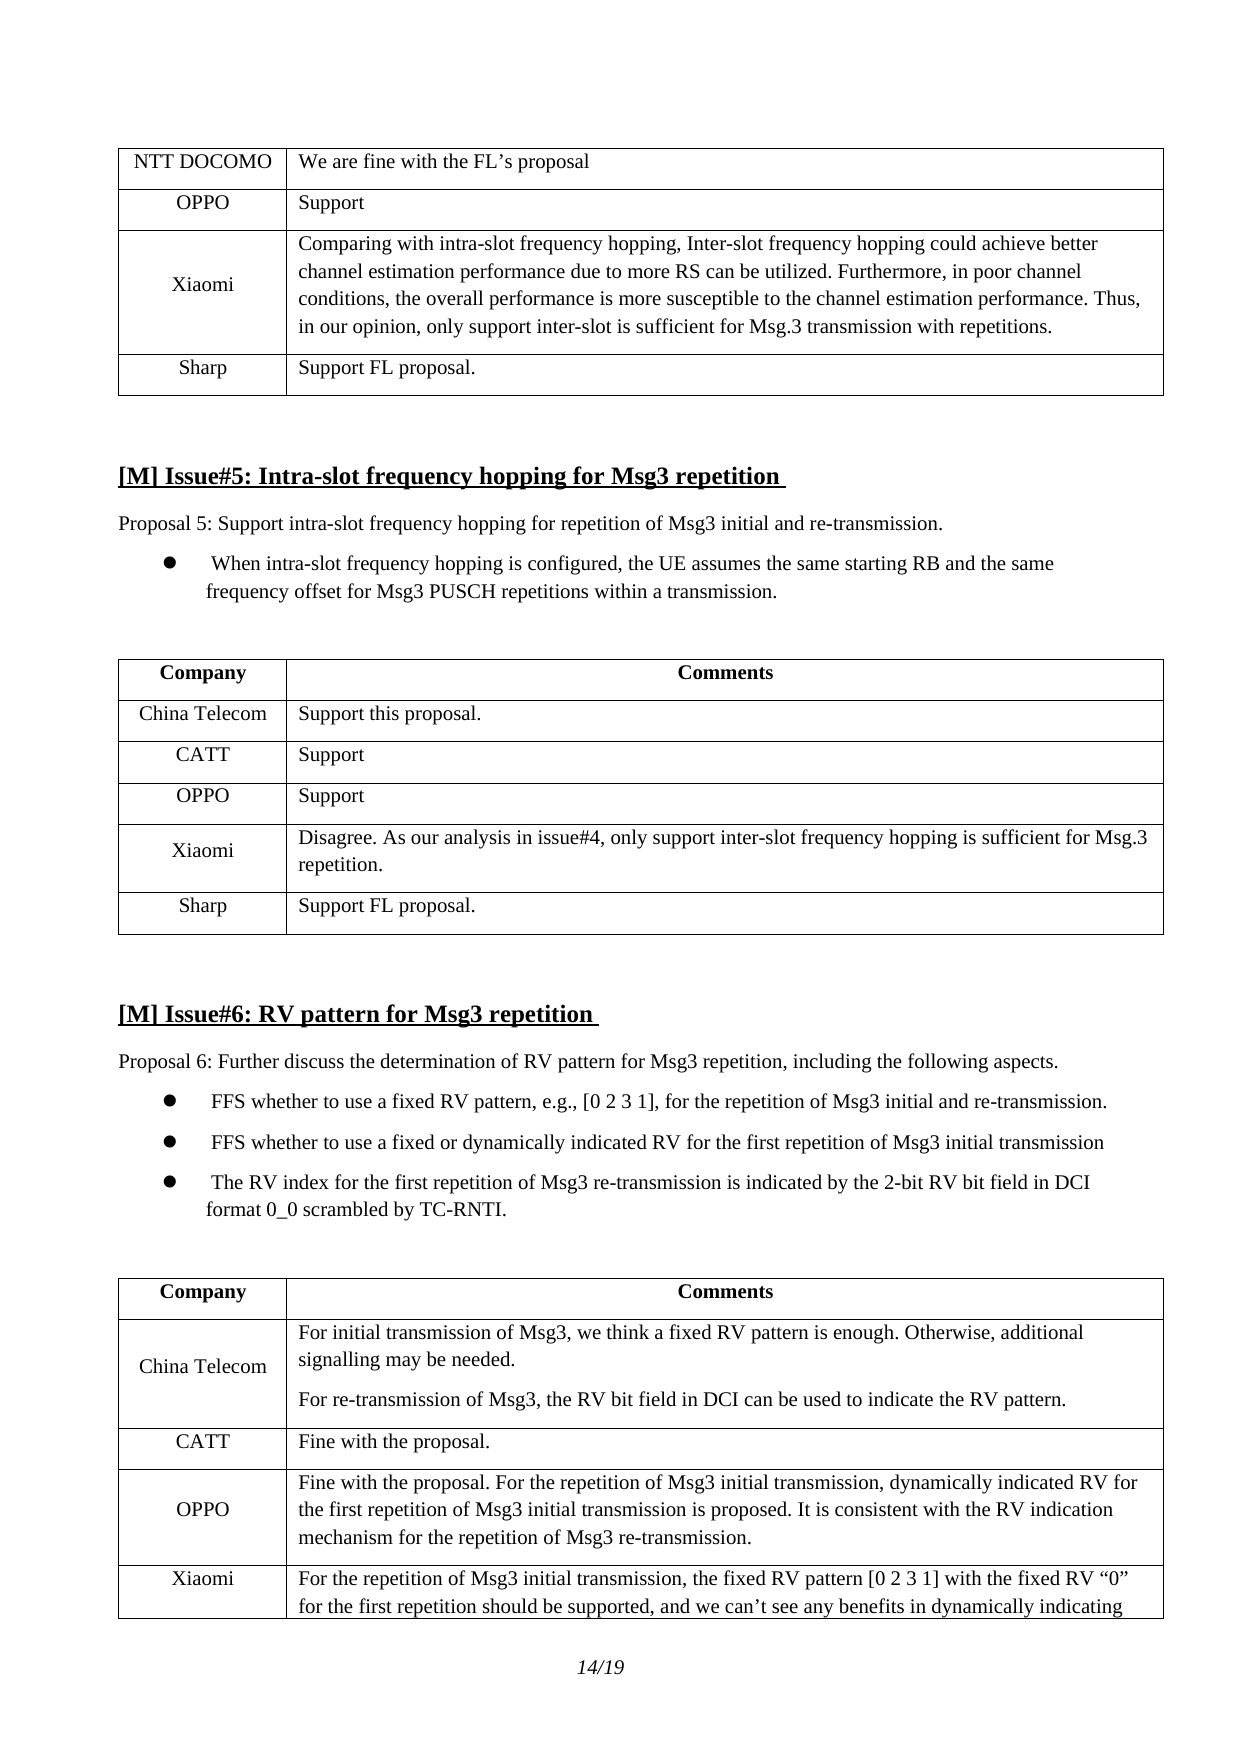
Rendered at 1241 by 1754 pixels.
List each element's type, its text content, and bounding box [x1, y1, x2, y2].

table_cell OPPO [119, 190, 286, 230]
table_cell Xiaomi [119, 1566, 286, 1618]
table_cell Support [287, 784, 1163, 823]
table_cell Disagree. As our analysis in issue#4, only support inter-slot frequency hopping is sufficient for Msg.3 repetition. [287, 825, 1163, 892]
table_cell Support FL proposal. [287, 893, 1163, 933]
table_cell Sharp [119, 893, 286, 933]
list When intra-slot frequency hopping is configured, the UE assumes the same starting RB and the same frequency offset for Msg3 PUSCH repetitions within a transmission. [162, 551, 1122, 603]
table_cell Comparing with intra-slot frequency hopping, Inter-slot frequency hopping could achieve better channel estimation performance due to more RS can be utilized. Furthermore, in poor channel conditions, the overall performance is more susceptible to the channel estimation performance. Thus, in our opinion, only support inter-slot is sufficient for Msg.3 transmission with repetitions. [287, 231, 1163, 354]
table_cell China Telecom [119, 1320, 286, 1427]
table_cell OPPO [119, 1470, 286, 1565]
table_header Comments [287, 660, 1163, 700]
table_cell Xiaomi [119, 825, 286, 892]
text Proposal 5: Support intra-slot frequency hopping for repetition of Msg3 initial and re-transmission. [118, 511, 1122, 535]
table_cell For initial transmission of Msg3, we think a fixed RV pattern is enough. Otherwise, additional signalling may be needed. For re-transmission of Msg3, the RV bit field in DCI can be used to indicate the RV pattern. [287, 1320, 1163, 1427]
table_cell We are fine with the FL’s proposal [287, 149, 1163, 189]
table_cell OPPO [119, 784, 286, 823]
table_cell Fine with the proposal. [287, 1429, 1163, 1469]
text Proposal 6: Further discuss the determination of RV pattern for Msg3 repetition, including the following aspects. [118, 1049, 1122, 1073]
table_cell China Telecom [119, 701, 286, 741]
table_cell Support [287, 190, 1163, 230]
table_cell NTT DOCOMO [119, 149, 286, 189]
list FFS whether to use a fixed RV pattern, e.g., [0 2 3 1], for the repetition of Msg3 initial and re-transmission. [162, 1089, 1122, 1113]
table_header Company [119, 1279, 286, 1319]
subtitle [M] Issue#5: Intra-slot frequency hopping for Msg3 repetition [118, 461, 1122, 490]
table_cell Support FL proposal. [287, 355, 1163, 395]
list The RV index for the first repetition of Msg3 re-transmission is indicated by the 2-bit RV bit field in DCI format 0_0 scrambled by TC-RNTI. [162, 1170, 1122, 1221]
table_header Comments [287, 1279, 1163, 1319]
list FFS whether to use a fixed or dynamically indicated RV for the first repetition of Msg3 initial transmission [162, 1129, 1122, 1154]
table_cell Fine with the proposal. For the repetition of Msg3 initial transmission, dynamically indicated RV for the first repetition of Msg3 initial transmission is proposed. It is consistent with the RV indication mechanism for the repetition of Msg3 re-transmission. [287, 1470, 1163, 1565]
table_cell CATT [119, 742, 286, 782]
table_header Company [119, 660, 286, 700]
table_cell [287, 1566, 1163, 1618]
table_cell Sharp [119, 355, 286, 395]
subtitle [M] Issue#6: RV pattern for Msg3 repetition [118, 999, 1122, 1028]
table_cell Support [287, 742, 1163, 782]
table_cell CATT [119, 1429, 286, 1469]
table_cell Support this proposal. [287, 701, 1163, 741]
table_cell Xiaomi [119, 231, 286, 354]
